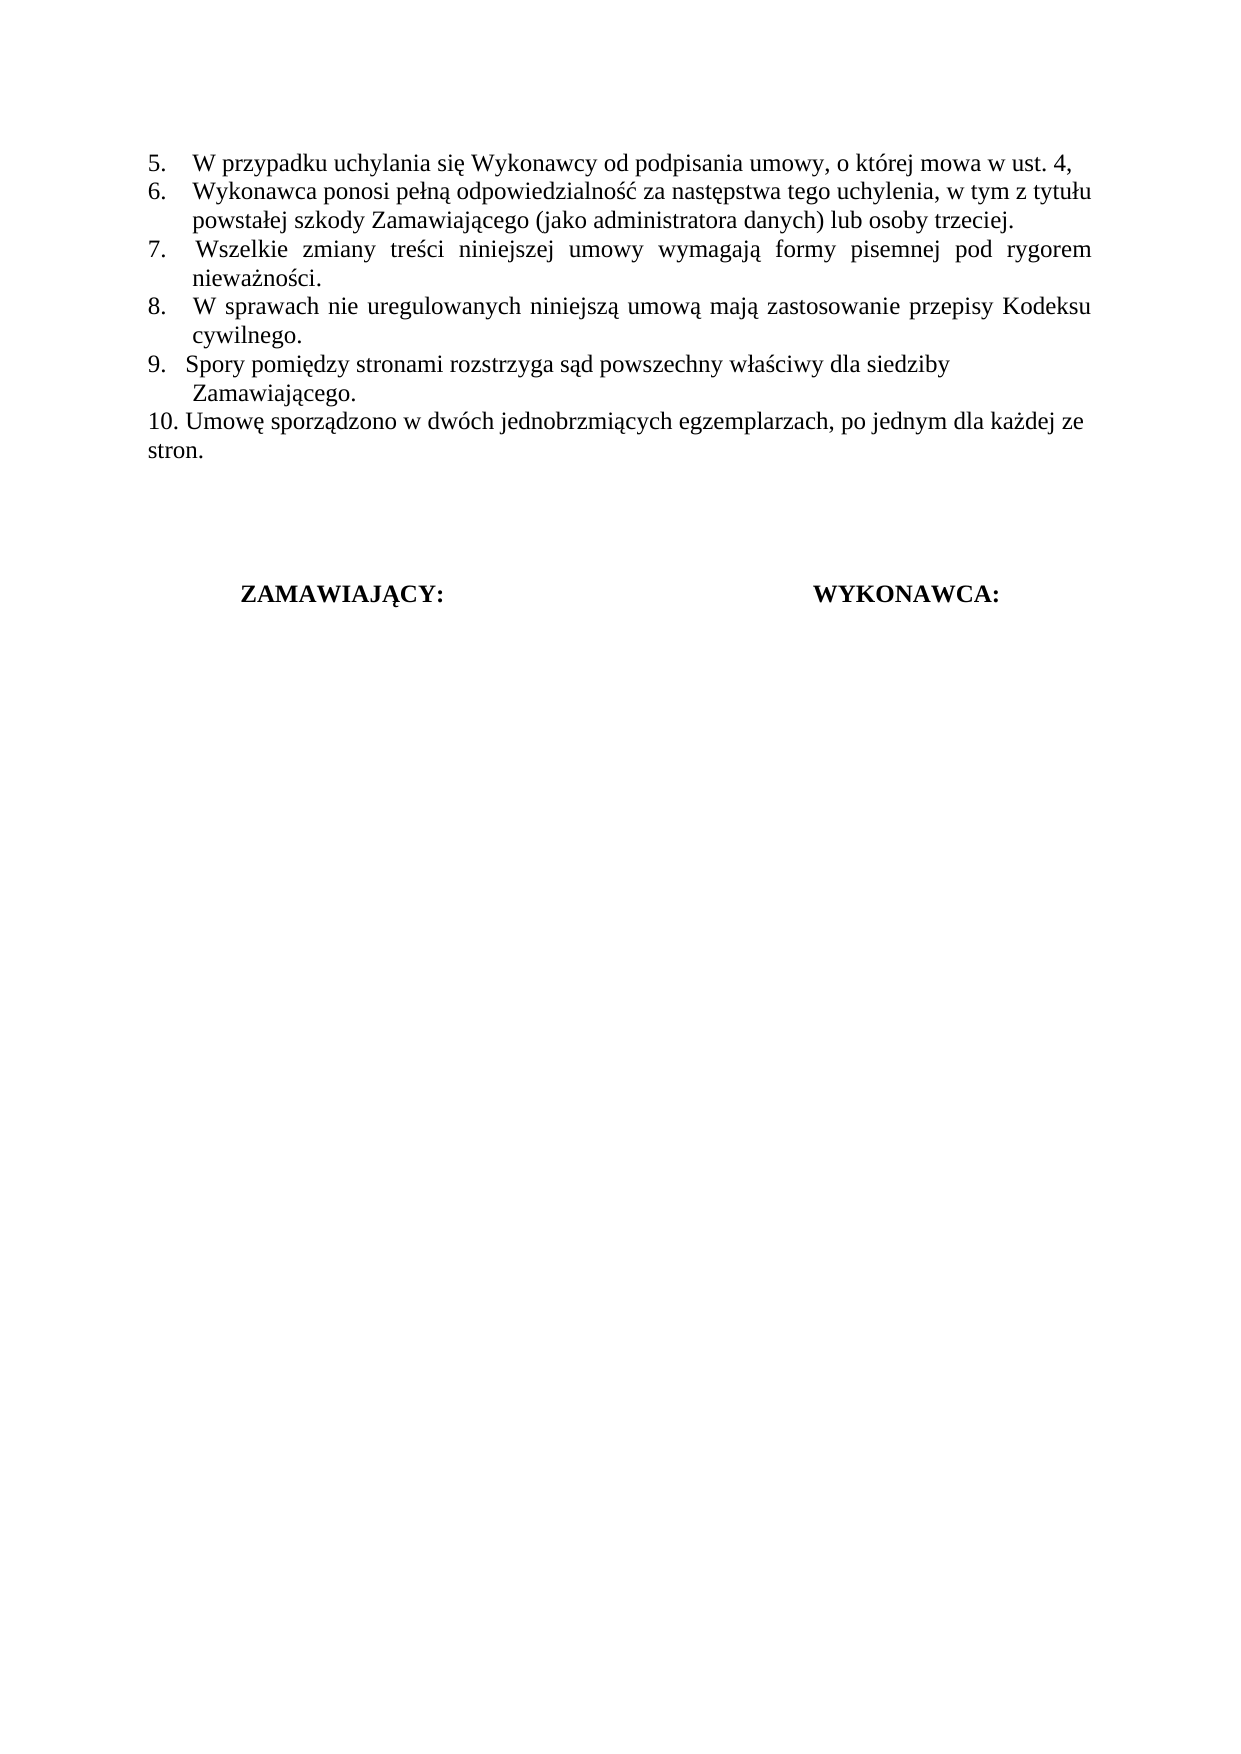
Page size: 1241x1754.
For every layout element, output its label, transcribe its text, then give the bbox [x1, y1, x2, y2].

text 9. Spory pomiędzy stronami rozstrzyga sąd powszechny właściwy dla siedziby Zamawiającego. [148, 349, 1093, 406]
text 7. Wszelkie zmiany treści niniejszej umowy wymagają formy pisemnej pod rygorem nieważności. [148, 234, 1093, 291]
text 10. Umowę sporządzono w dwóch jednobrzmiących egzemplarzach, po jednym dla każdej ze stron. [148, 406, 1093, 464]
list W przypadku uchylania się Wykonawcy od podpisania umowy, o której mowa w ust. 4, [148, 148, 1093, 176]
list Wykonawca ponosi pełną odpowiedzialność za następstwa tego uchylenia, w tym z tytułu powstałej szkody Zamawiającego (jako administratora danych) lub osoby trzeciej. [148, 176, 1093, 234]
text 8. W sprawach nie uregulowanych niniejszą umową mają zastosowanie przepisy Kodeksu cywilnego. [148, 291, 1093, 349]
text ZAMAWIAJĄCY: WYKONAWCA: [148, 579, 1093, 608]
